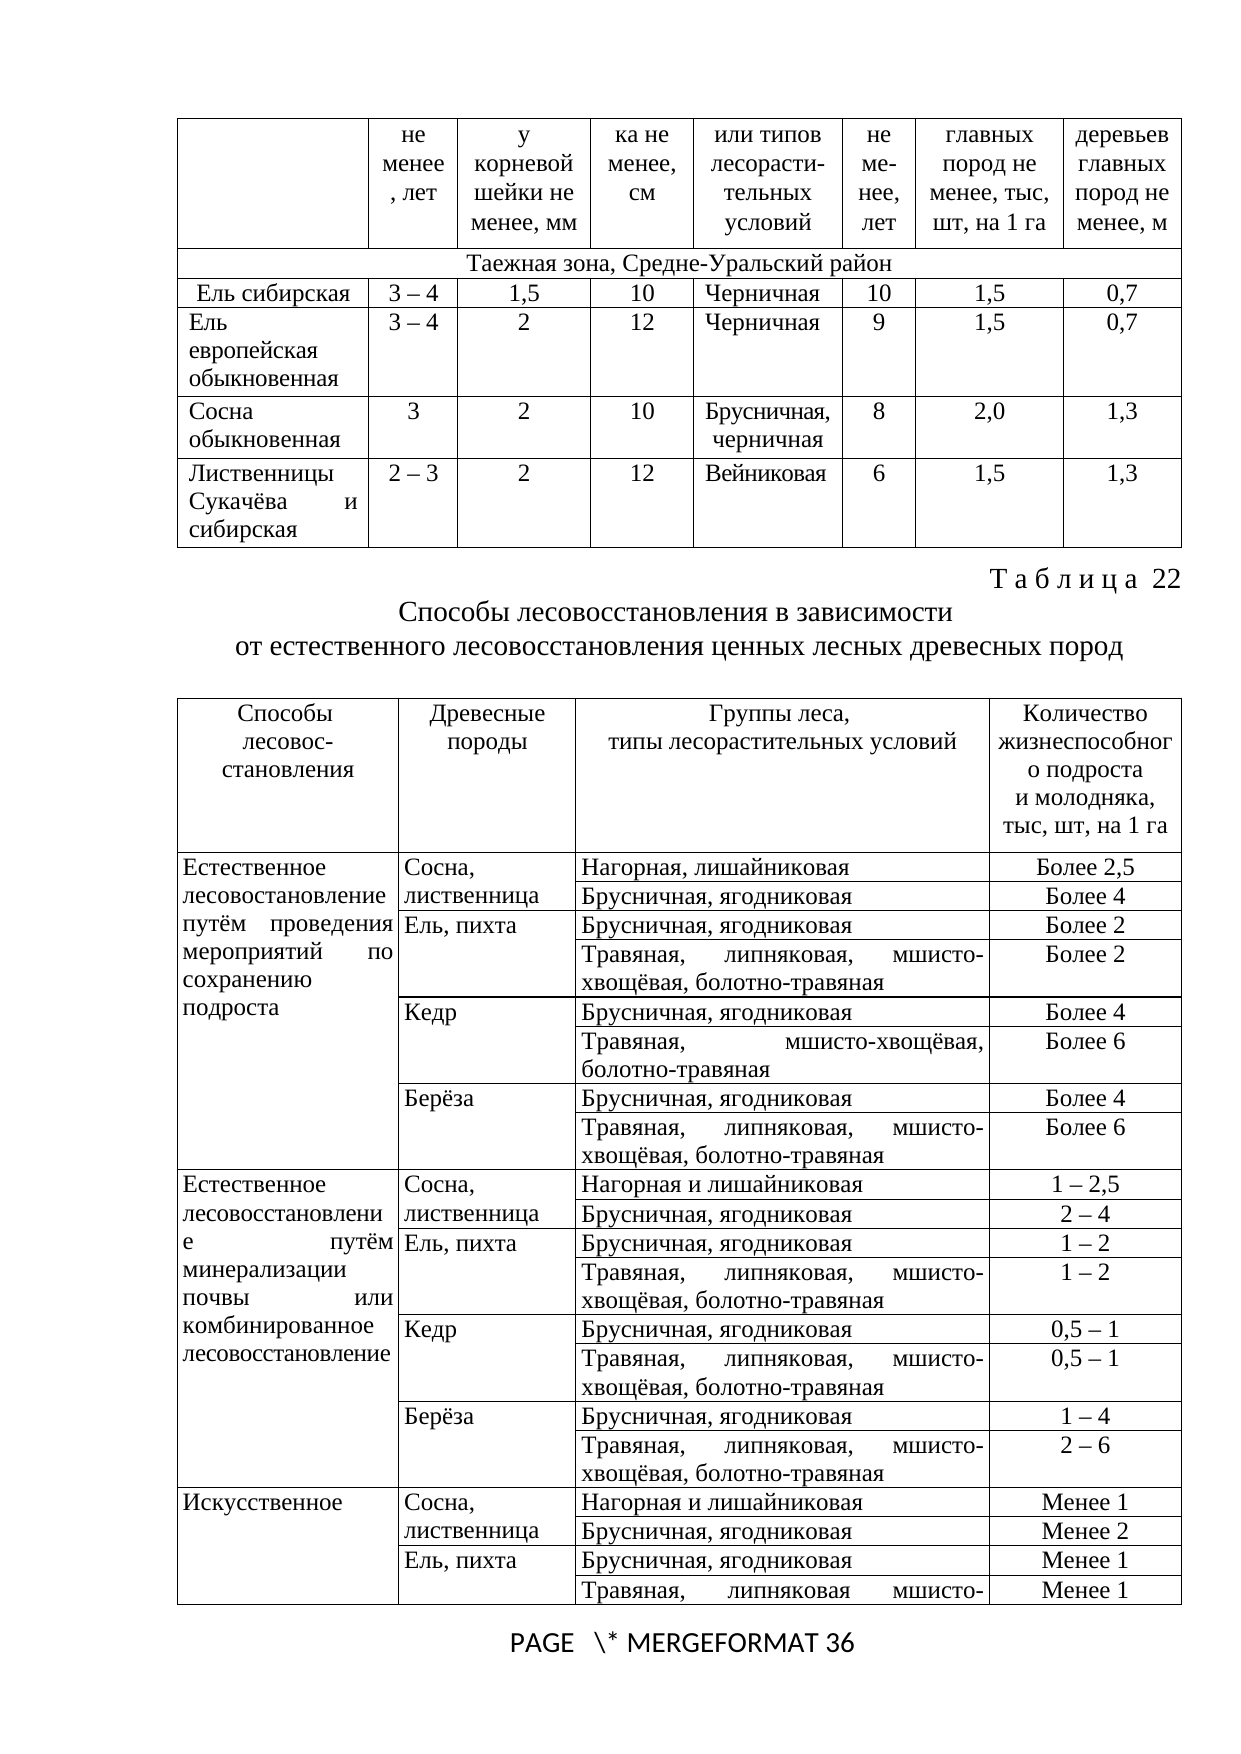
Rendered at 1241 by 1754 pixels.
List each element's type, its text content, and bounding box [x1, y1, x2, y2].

table_cell Черничная [694, 308, 842, 396]
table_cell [369, 119, 457, 248]
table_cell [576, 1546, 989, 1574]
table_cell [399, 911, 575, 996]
table_cell Естественное лесовостановление путём проведения мероприятий по сохранению подроста [178, 853, 398, 1169]
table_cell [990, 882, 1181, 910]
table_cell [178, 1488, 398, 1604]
table_cell 0,7 [1064, 308, 1181, 396]
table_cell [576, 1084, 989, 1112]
table_cell 12 [591, 308, 693, 396]
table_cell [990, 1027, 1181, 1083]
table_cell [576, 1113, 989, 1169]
table_cell 3 – 4 [369, 308, 457, 396]
table_cell Брусничная, ягодниковая [576, 882, 989, 910]
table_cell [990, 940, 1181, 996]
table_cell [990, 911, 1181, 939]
table_cell 10 [843, 279, 915, 307]
table_cell Вейниковая [694, 459, 842, 547]
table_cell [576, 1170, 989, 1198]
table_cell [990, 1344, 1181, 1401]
table_cell 2,0 [916, 397, 1063, 458]
table_cell 9 [843, 308, 915, 396]
table_cell 3 [369, 397, 457, 458]
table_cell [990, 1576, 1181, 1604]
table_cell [843, 119, 915, 248]
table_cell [916, 119, 1063, 248]
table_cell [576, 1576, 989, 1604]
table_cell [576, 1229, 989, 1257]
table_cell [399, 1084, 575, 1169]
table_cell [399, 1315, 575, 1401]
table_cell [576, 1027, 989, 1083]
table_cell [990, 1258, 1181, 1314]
table_header Группы леса, типы лесорастительных условий [576, 699, 989, 852]
text Т а б л и ц а 22 [177, 561, 1181, 594]
table_cell 8 [843, 397, 915, 458]
text Способы лесовосстановления в зависимости от естественного лесовосстановления ценных лесных древесных пород [177, 594, 1181, 661]
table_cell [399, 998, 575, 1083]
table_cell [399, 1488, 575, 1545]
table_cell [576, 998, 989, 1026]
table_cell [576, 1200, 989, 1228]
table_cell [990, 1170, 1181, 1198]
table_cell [458, 119, 590, 248]
table_header Количество жизнеспособного подроста и молодняка, тыс, шт, на 1 га [990, 699, 1181, 852]
table_cell 3 – 4 [369, 279, 457, 307]
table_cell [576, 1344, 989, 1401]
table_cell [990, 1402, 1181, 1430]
table_cell 6 [843, 459, 915, 547]
table_cell 1,3 [1064, 459, 1181, 547]
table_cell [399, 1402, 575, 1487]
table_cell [1064, 119, 1181, 248]
table_header Древесные породы [399, 699, 575, 852]
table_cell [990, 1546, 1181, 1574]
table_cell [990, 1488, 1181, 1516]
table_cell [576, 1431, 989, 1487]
table_cell 2 – 3 [369, 459, 457, 547]
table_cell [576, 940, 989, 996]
table_cell 12 [591, 459, 693, 547]
table_cell 0,7 [1064, 279, 1181, 307]
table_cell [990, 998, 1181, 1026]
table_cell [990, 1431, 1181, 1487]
table_cell Брусничная, черничная [694, 397, 842, 458]
table_cell Более 2,5 [990, 853, 1181, 881]
table_cell Ель сибирская [178, 279, 368, 307]
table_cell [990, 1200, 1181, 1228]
table_cell Лиственницы Сукачёва и сибирская [178, 459, 368, 547]
table_cell 2 [458, 308, 590, 396]
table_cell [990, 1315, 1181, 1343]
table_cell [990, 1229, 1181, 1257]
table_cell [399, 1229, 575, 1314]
table_cell 10 [591, 279, 693, 307]
table_cell Сосна обыкновенная [178, 397, 368, 458]
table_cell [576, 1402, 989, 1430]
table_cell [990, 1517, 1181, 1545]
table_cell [591, 119, 693, 248]
table_cell Нагорная, лишайниковая [576, 853, 989, 881]
table_cell 10 [591, 397, 693, 458]
table_cell Таежная зона, Средне-Уральский район [178, 249, 1181, 277]
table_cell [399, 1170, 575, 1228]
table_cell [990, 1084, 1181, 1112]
table_cell 1,5 [916, 279, 1063, 307]
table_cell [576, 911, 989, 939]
table_cell Ель европейская обыкновенная [178, 308, 368, 396]
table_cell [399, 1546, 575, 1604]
table_cell Сосна, лиственница [399, 853, 575, 910]
table_header Способы лесовос- становления [178, 699, 398, 852]
table_cell 2 [458, 459, 590, 547]
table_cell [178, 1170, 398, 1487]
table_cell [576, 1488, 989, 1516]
table_cell 1,5 [458, 279, 590, 307]
table_cell 2 [458, 397, 590, 458]
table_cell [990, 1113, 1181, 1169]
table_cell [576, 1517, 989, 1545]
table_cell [694, 119, 842, 248]
table_cell Черничная [694, 279, 842, 307]
table_cell 1,3 [1064, 397, 1181, 458]
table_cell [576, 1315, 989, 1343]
table_cell 1,5 [916, 459, 1063, 547]
table_cell 1,5 [916, 308, 1063, 396]
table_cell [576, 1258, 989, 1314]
